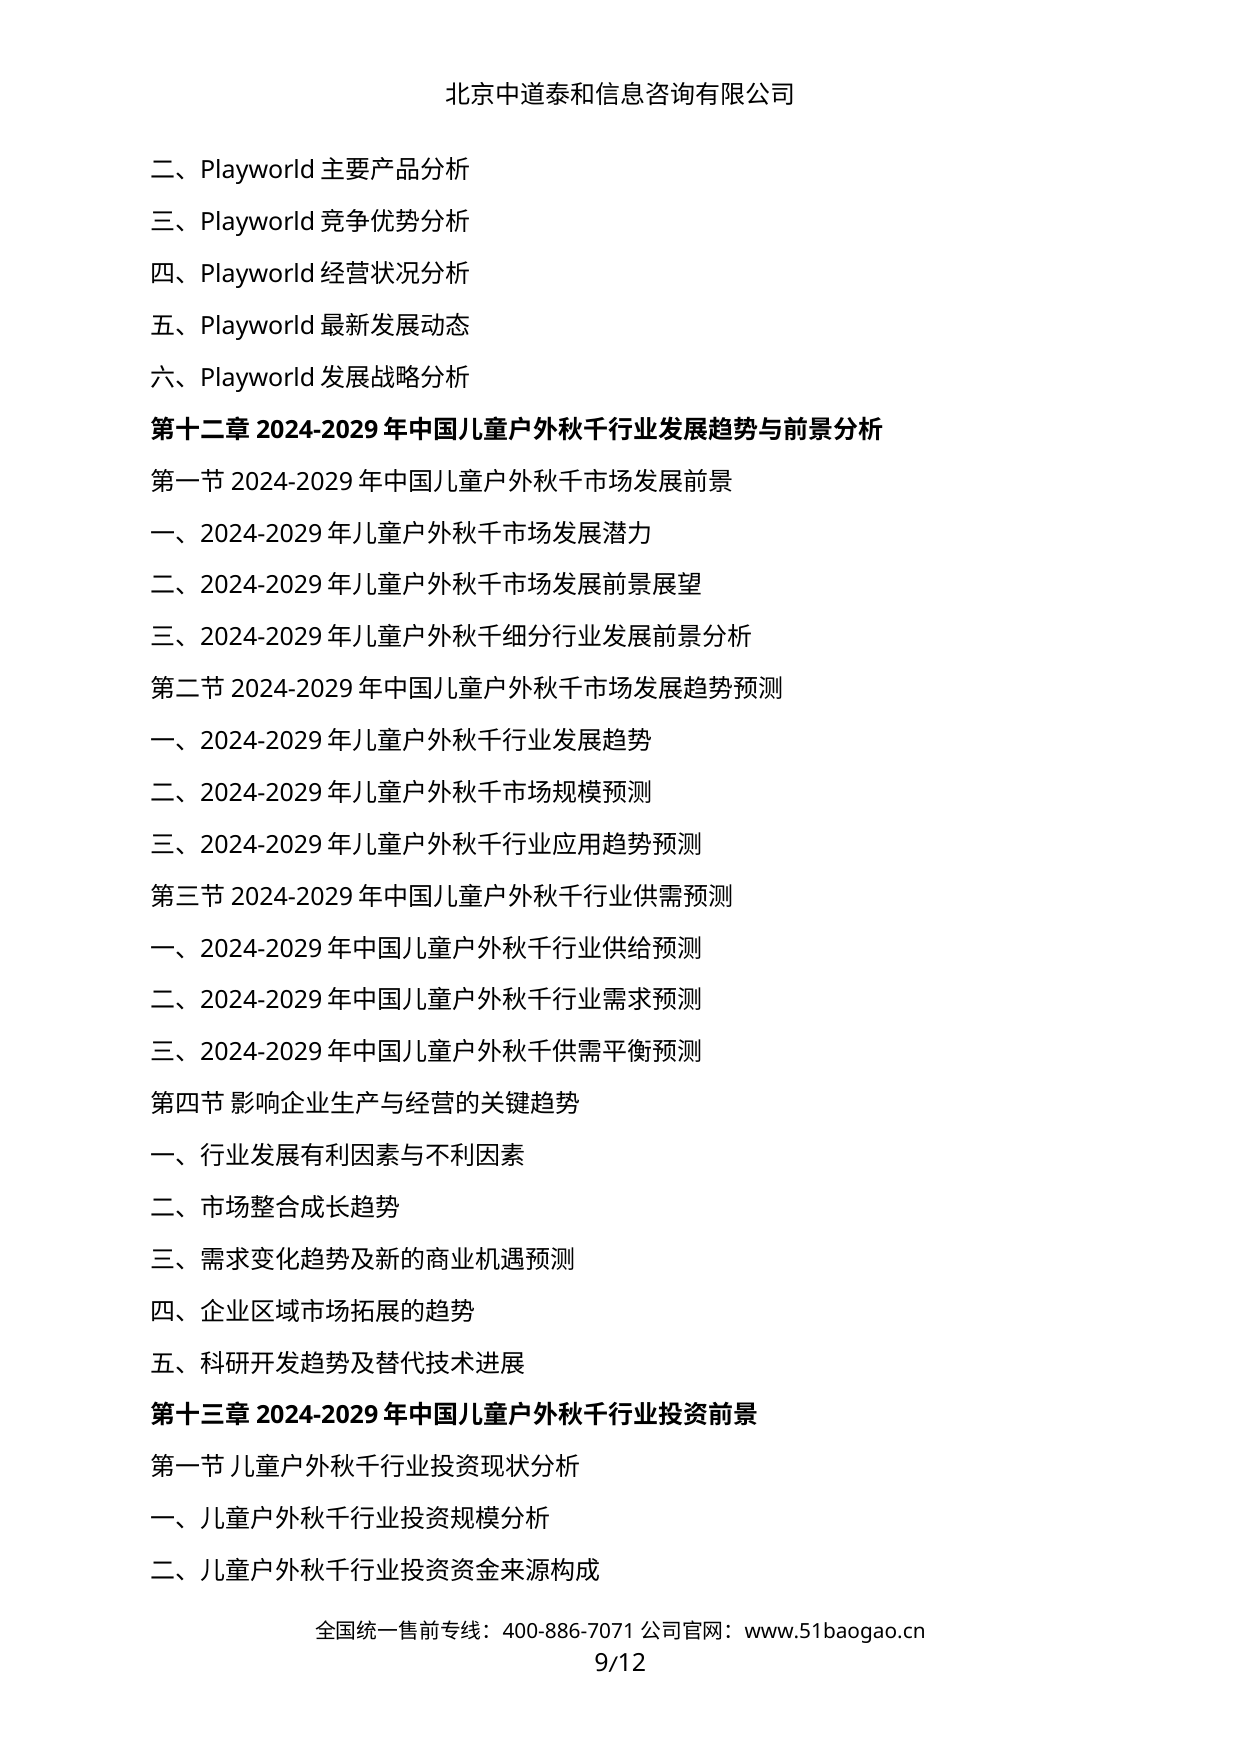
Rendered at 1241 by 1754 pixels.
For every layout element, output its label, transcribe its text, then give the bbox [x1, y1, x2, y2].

text 二、2024-2029年儿童户外秋千市场规模预测 [150, 772, 1090, 809]
text 五、科研开发趋势及替代技术进展 [150, 1343, 1090, 1379]
text 第一节 2024-2029年中国儿童户外秋千市场发展前景 [150, 461, 1090, 497]
text 二、儿童户外秋千行业投资资金来源构成 [150, 1551, 1090, 1587]
text 第二节 2024-2029年中国儿童户外秋千市场发展趋势预测 [150, 669, 1090, 705]
text 三、2024-2029年儿童户外秋千细分行业发展前景分析 [150, 617, 1090, 653]
text 三、Playworld竞争优势分析 [150, 202, 1090, 238]
text 二、2024-2029年中国儿童户外秋千行业需求预测 [150, 980, 1090, 1016]
text 一、2024-2029年中国儿童户外秋千行业供给预测 [150, 928, 1090, 964]
text 一、行业发展有利因素与不利因素 [150, 1136, 1090, 1172]
text 二、市场整合成长趋势 [150, 1187, 1090, 1224]
text 二、2024-2029年儿童户外秋千市场发展前景展望 [150, 565, 1090, 601]
text 第十二章 2024-2029年中国儿童户外秋千行业发展趋势与前景分析 [150, 409, 1090, 446]
text 六、Playworld发展战略分析 [150, 357, 1090, 394]
text 一、儿童户外秋千行业投资规模分析 [150, 1499, 1090, 1535]
text 第四节 影响企业生产与经营的关键趋势 [150, 1084, 1090, 1120]
text 三、需求变化趋势及新的商业机遇预测 [150, 1239, 1090, 1276]
text 四、Playworld经营状况分析 [150, 254, 1090, 290]
text 一、2024-2029年儿童户外秋千行业发展趋势 [150, 721, 1090, 757]
text 第十三章 2024-2029年中国儿童户外秋千行业投资前景 [150, 1395, 1090, 1431]
text 第三节 2024-2029年中国儿童户外秋千行业供需预测 [150, 876, 1090, 912]
text 一、2024-2029年儿童户外秋千市场发展潜力 [150, 513, 1090, 549]
text 四、企业区域市场拓展的趋势 [150, 1291, 1090, 1327]
text 五、Playworld最新发展动态 [150, 306, 1090, 342]
text 二、Playworld主要产品分析 [150, 150, 1090, 186]
text 第一节 儿童户外秋千行业投资现状分析 [150, 1447, 1090, 1483]
text 三、2024-2029年儿童户外秋千行业应用趋势预测 [150, 824, 1090, 861]
text 三、2024-2029年中国儿童户外秋千供需平衡预测 [150, 1032, 1090, 1068]
